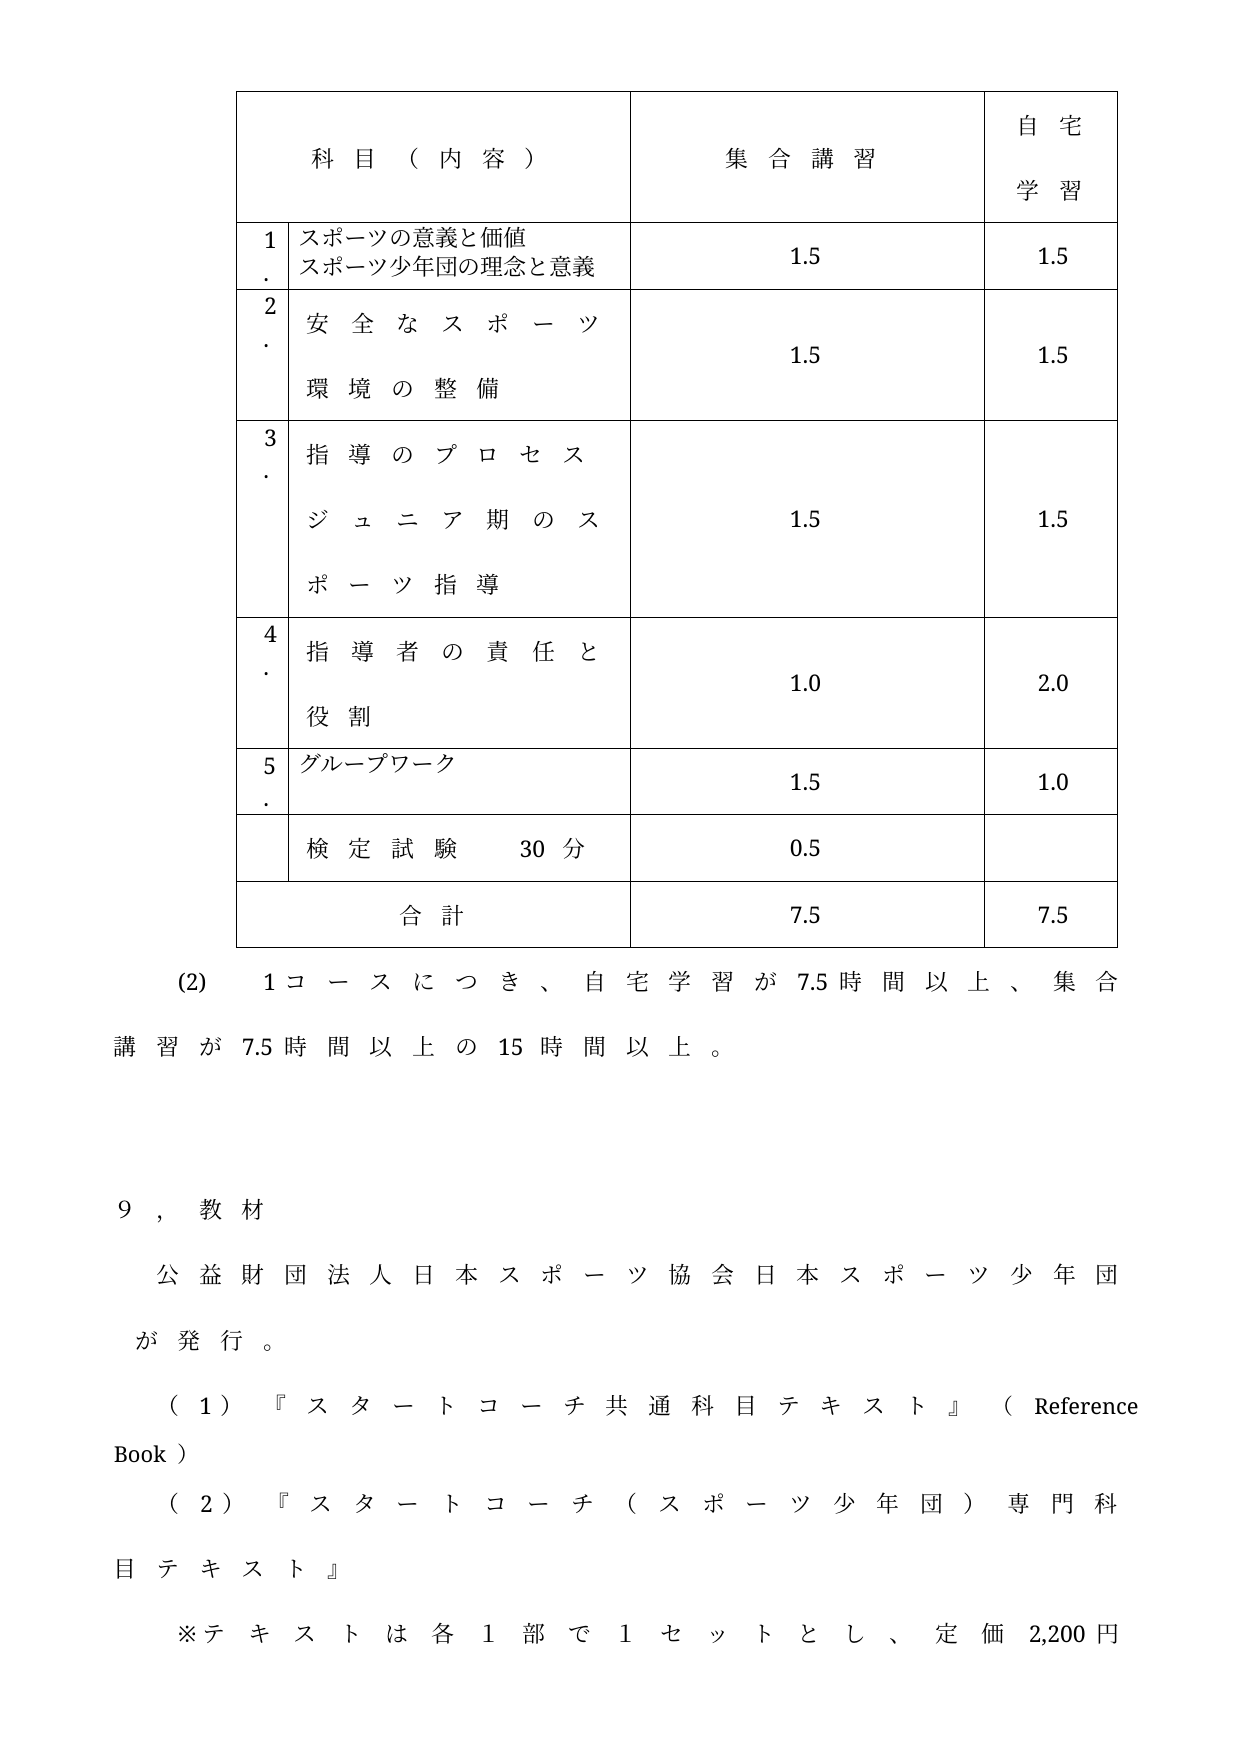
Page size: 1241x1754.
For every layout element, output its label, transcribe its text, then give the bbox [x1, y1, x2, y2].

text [113, 1600, 1138, 1665]
text 公益財団法人日本スポーツ協会日本スポーツ少年団が発行。 [135, 1241, 1138, 1372]
table_cell 1.5 [631, 223, 984, 288]
table_cell グループワーク [289, 749, 630, 814]
table_cell 指導者の責任と役割 [289, 618, 630, 748]
table_cell 7.5 [985, 882, 1117, 947]
table_cell [985, 815, 1117, 881]
table_cell 3. [237, 421, 288, 617]
table_cell 安全なスポーツ環境の整備 [289, 290, 630, 420]
table_cell 2.0 [985, 618, 1117, 748]
table_cell 集合講習 [631, 92, 984, 222]
table_cell 検定試験 30分 [289, 815, 630, 881]
table_cell 1.5 [631, 421, 984, 617]
table_cell 0.5 [631, 815, 984, 881]
table_cell [237, 815, 288, 881]
table_cell 7.5 [631, 882, 984, 947]
table_cell 自宅学習 [985, 92, 1117, 222]
table_cell スポーツの意義と価値 スポーツ少年団の理念と意義 [289, 223, 630, 288]
table_cell 4. [237, 618, 288, 748]
table_cell 合計 [237, 882, 630, 947]
table_cell 1.5 [631, 290, 984, 420]
text （1）『スタートコーチ共通科目テキスト』（Reference Book） [113, 1372, 1138, 1469]
table_cell 1. [237, 223, 288, 288]
table_cell 5. [237, 749, 288, 814]
table_cell 1.5 [985, 421, 1117, 617]
text ９，教材 [113, 1176, 1138, 1241]
table_cell 指導のプロセス ジュニア期のスポーツ指導 [289, 421, 630, 617]
table_cell 1.0 [631, 618, 984, 748]
table_cell 1.5 [985, 290, 1117, 420]
table_cell 1.0 [985, 749, 1117, 814]
table_cell 1.5 [631, 749, 984, 814]
text （2）『スタートコーチ（スポーツ少年団）専門科目テキスト』 [113, 1469, 1138, 1600]
table_cell 1.5 [985, 223, 1117, 288]
table_header 科目（内容） [237, 92, 630, 222]
text (2) 1コースにつき、自宅学習が7.5時間以上、集合講習が7.5時間以上の15時間以上。 [113, 948, 1138, 1078]
table_cell 2. [237, 290, 288, 420]
